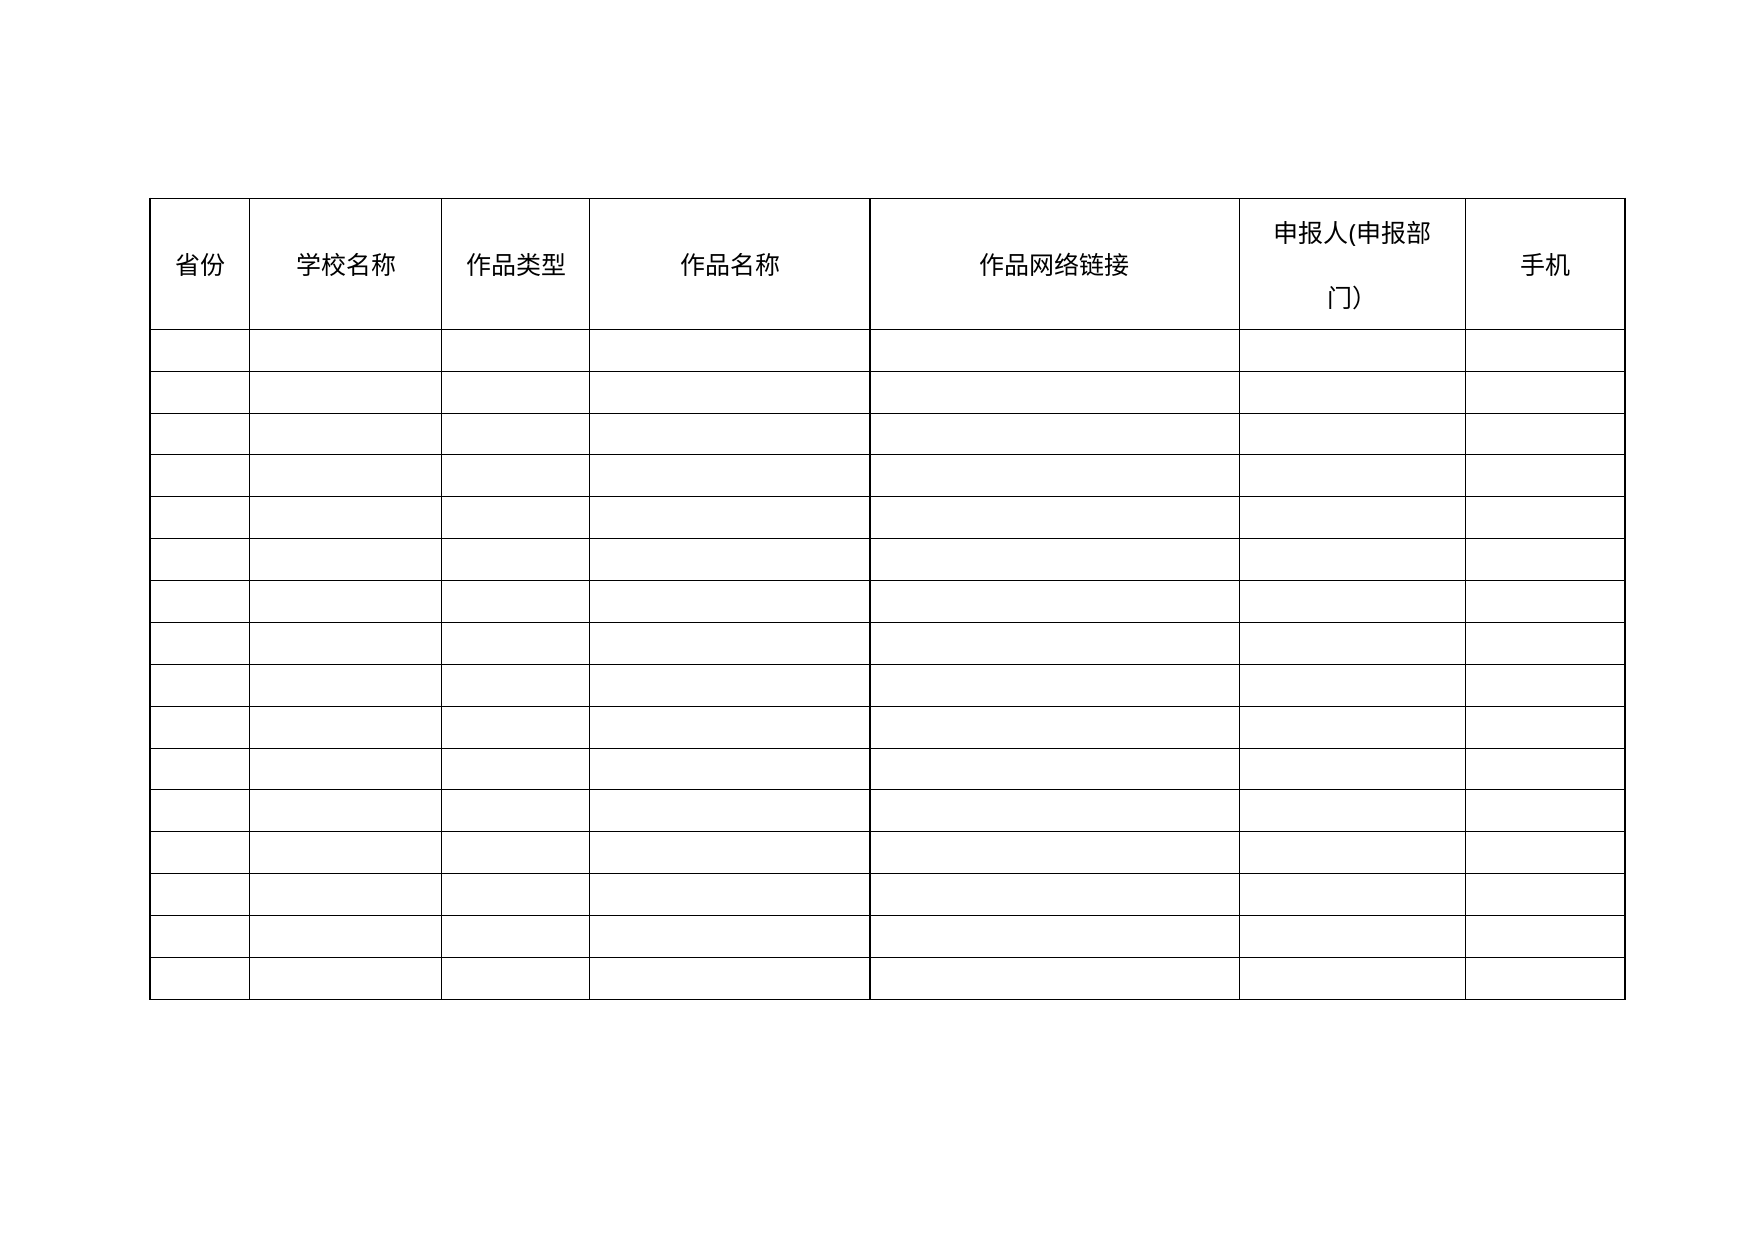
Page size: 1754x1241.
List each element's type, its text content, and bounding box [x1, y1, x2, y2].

table_cell [151, 414, 249, 454]
table_cell [1240, 330, 1465, 371]
table_cell [1466, 581, 1624, 622]
table_header 作品类型 [442, 199, 589, 329]
table_cell [250, 916, 441, 957]
table_cell [871, 707, 1239, 747]
table_cell [442, 790, 589, 831]
table_cell [250, 874, 441, 915]
table_cell [590, 874, 869, 915]
table_cell [1466, 414, 1624, 454]
table_cell [151, 497, 249, 538]
table_cell [250, 790, 441, 831]
table_cell [590, 414, 869, 454]
table_cell [1466, 707, 1624, 747]
table_header 作品名称 [590, 199, 869, 329]
table_cell [442, 916, 589, 957]
table_cell [871, 414, 1239, 454]
table_cell [151, 916, 249, 957]
table_cell [1240, 497, 1465, 538]
table_cell [590, 958, 869, 999]
table_cell [871, 330, 1239, 371]
table_cell [871, 790, 1239, 831]
table_cell [590, 832, 869, 873]
table_cell [1240, 958, 1465, 999]
table_cell [442, 958, 589, 999]
table_cell [250, 414, 441, 454]
table_cell [442, 497, 589, 538]
table_header 作品网络链接 [871, 199, 1239, 329]
table_cell [871, 539, 1239, 580]
table_cell [871, 916, 1239, 957]
table_cell [590, 749, 869, 789]
table_cell [250, 749, 441, 789]
table_cell [1240, 707, 1465, 747]
table_cell [1240, 414, 1465, 454]
table_cell [250, 372, 441, 412]
table_cell [250, 455, 441, 496]
table_cell [151, 539, 249, 580]
table_cell [442, 414, 589, 454]
table_cell [590, 707, 869, 747]
table_cell [151, 372, 249, 412]
table_cell [442, 455, 589, 496]
table_cell [1240, 749, 1465, 789]
table_cell [590, 455, 869, 496]
table_cell [151, 707, 249, 747]
table_cell [442, 707, 589, 747]
table_cell [1466, 497, 1624, 538]
table_cell [590, 623, 869, 664]
table_cell [1466, 623, 1624, 664]
table_cell [1240, 623, 1465, 664]
table_cell [442, 832, 589, 873]
table_cell [871, 497, 1239, 538]
table_cell [442, 539, 589, 580]
table_cell [1466, 916, 1624, 957]
table_cell [871, 372, 1239, 412]
table_cell [1466, 874, 1624, 915]
table_cell [1240, 916, 1465, 957]
table_cell [151, 874, 249, 915]
table_cell [250, 707, 441, 747]
table_cell [1466, 372, 1624, 412]
table_cell [1466, 958, 1624, 999]
table_cell [250, 832, 441, 873]
table_cell [250, 958, 441, 999]
table_cell [250, 330, 441, 371]
table_cell [1240, 832, 1465, 873]
table_cell [1466, 330, 1624, 371]
table_cell [442, 665, 589, 706]
table_header 学校名称 [250, 199, 441, 329]
table_cell [1466, 749, 1624, 789]
table_cell [1466, 790, 1624, 831]
table_header 手机 [1466, 199, 1624, 329]
table_cell [871, 623, 1239, 664]
table_cell [871, 665, 1239, 706]
table_cell [151, 665, 249, 706]
table_cell [1240, 874, 1465, 915]
table_cell [151, 455, 249, 496]
table_cell [590, 372, 869, 412]
table_cell [871, 749, 1239, 789]
table_cell [1466, 665, 1624, 706]
table_header 省份 [151, 199, 249, 329]
table_cell [590, 581, 869, 622]
table_cell [871, 455, 1239, 496]
table_cell [151, 790, 249, 831]
table_cell [151, 832, 249, 873]
table_cell [151, 749, 249, 789]
table_cell [590, 790, 869, 831]
table_cell [442, 581, 589, 622]
table_cell [590, 539, 869, 580]
table_cell [1466, 455, 1624, 496]
table_cell [871, 832, 1239, 873]
table_cell [1240, 372, 1465, 412]
table_cell [442, 330, 589, 371]
table_cell [590, 497, 869, 538]
table_cell [250, 539, 441, 580]
table_cell [1240, 665, 1465, 706]
table_cell [151, 330, 249, 371]
table_header 申报人(申报部门） [1240, 199, 1465, 329]
table_cell [250, 581, 441, 622]
table_cell [590, 330, 869, 371]
table_cell [442, 749, 589, 789]
table_cell [590, 665, 869, 706]
table_cell [442, 623, 589, 664]
table_cell [442, 874, 589, 915]
table_cell [442, 372, 589, 412]
table_cell [871, 874, 1239, 915]
table_cell [871, 958, 1239, 999]
table_cell [250, 497, 441, 538]
table_cell [1240, 581, 1465, 622]
table_cell [1466, 832, 1624, 873]
table_cell [590, 916, 869, 957]
table_cell [871, 581, 1239, 622]
table_cell [1466, 539, 1624, 580]
table_cell [250, 623, 441, 664]
table_cell [151, 581, 249, 622]
table_cell [1240, 539, 1465, 580]
table_cell [250, 665, 441, 706]
table_cell [1240, 790, 1465, 831]
table_cell [151, 958, 249, 999]
table_cell [151, 623, 249, 664]
table_cell [1240, 455, 1465, 496]
